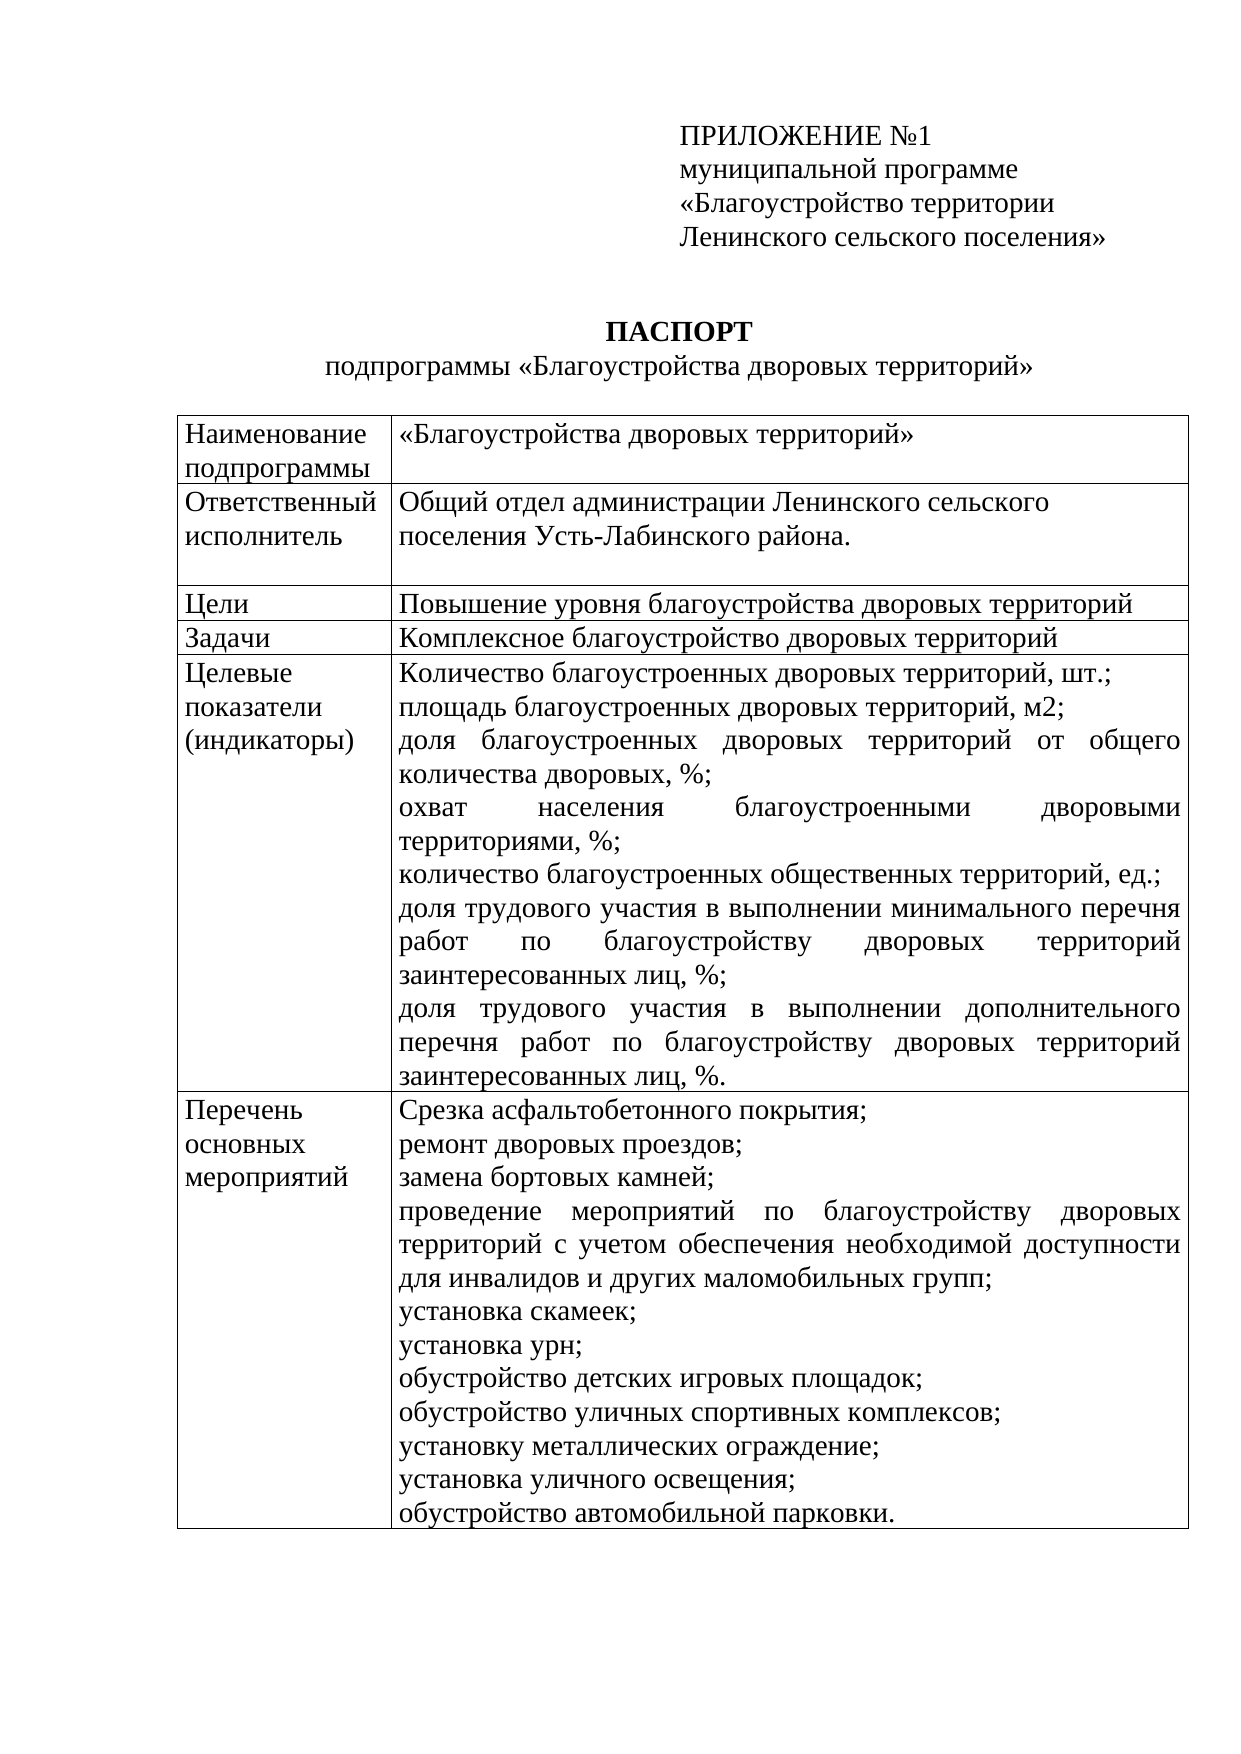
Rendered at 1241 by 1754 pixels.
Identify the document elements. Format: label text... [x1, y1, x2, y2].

table_header «Благоустройства дворовых территорий» [392, 416, 1188, 483]
text подпрограммы «Благоустройства дворовых территорий» [177, 348, 1181, 382]
text ПРИЛОЖЕНИЕ №1 [679, 118, 1181, 152]
table_cell Цели [178, 586, 391, 619]
table_cell Перечень основных мероприятий [178, 1092, 391, 1528]
table_cell Задачи [178, 621, 391, 654]
text Паспорт [177, 314, 1181, 348]
table_cell Количество благоустроенных дворовых территорий, шт.; площадь благоустроенных дворовых территорий, м2; доля благоустроенных дворовых территорий от общего количества дворовых, %; охват населения благоустроенными дворовыми территориями, %; количество благоустроенных общественных территорий, ед.; доля трудового участия в выполнении минимального перечня работ по благоустройству дворовых территорий заинтересованных лиц, %; доля трудового участия в выполнении дополнительного перечня работ по благоустройству дворовых территорий заинтересованных лиц, %. [392, 655, 1188, 1091]
table_header Наименование подпрограммы [178, 416, 391, 483]
table_cell Срезка асфальтобетонного покрытия; ремонт дворовых проездов; замена бортовых камней; проведение мероприятий по благоустройству дворовых территорий с учетом обеспечения необходимой доступности для инвалидов и других маломобильных групп; установка скамеек; установка урн; обустройство детских игровых площадок; обустройство уличных спортивных комплексов; установку металлических ограждение; установка уличного освещения; обустройство автомобильной парковки. [392, 1092, 1188, 1528]
table_cell Общий отдел администрации Ленинского сельского поселения Усть-Лабинского района. [392, 484, 1188, 585]
table_cell Комплексное благоустройство дворовых территорий [392, 621, 1188, 654]
table_cell Повышение уровня благоустройства дворовых территорий [392, 586, 1188, 619]
text муниципальной программе «Благоустройство территории Ленинского сельского поселения» [679, 152, 1181, 252]
table_cell Ответственный исполнитель [178, 484, 391, 585]
table_cell Целевые показатели (индикаторы) [178, 655, 391, 1091]
